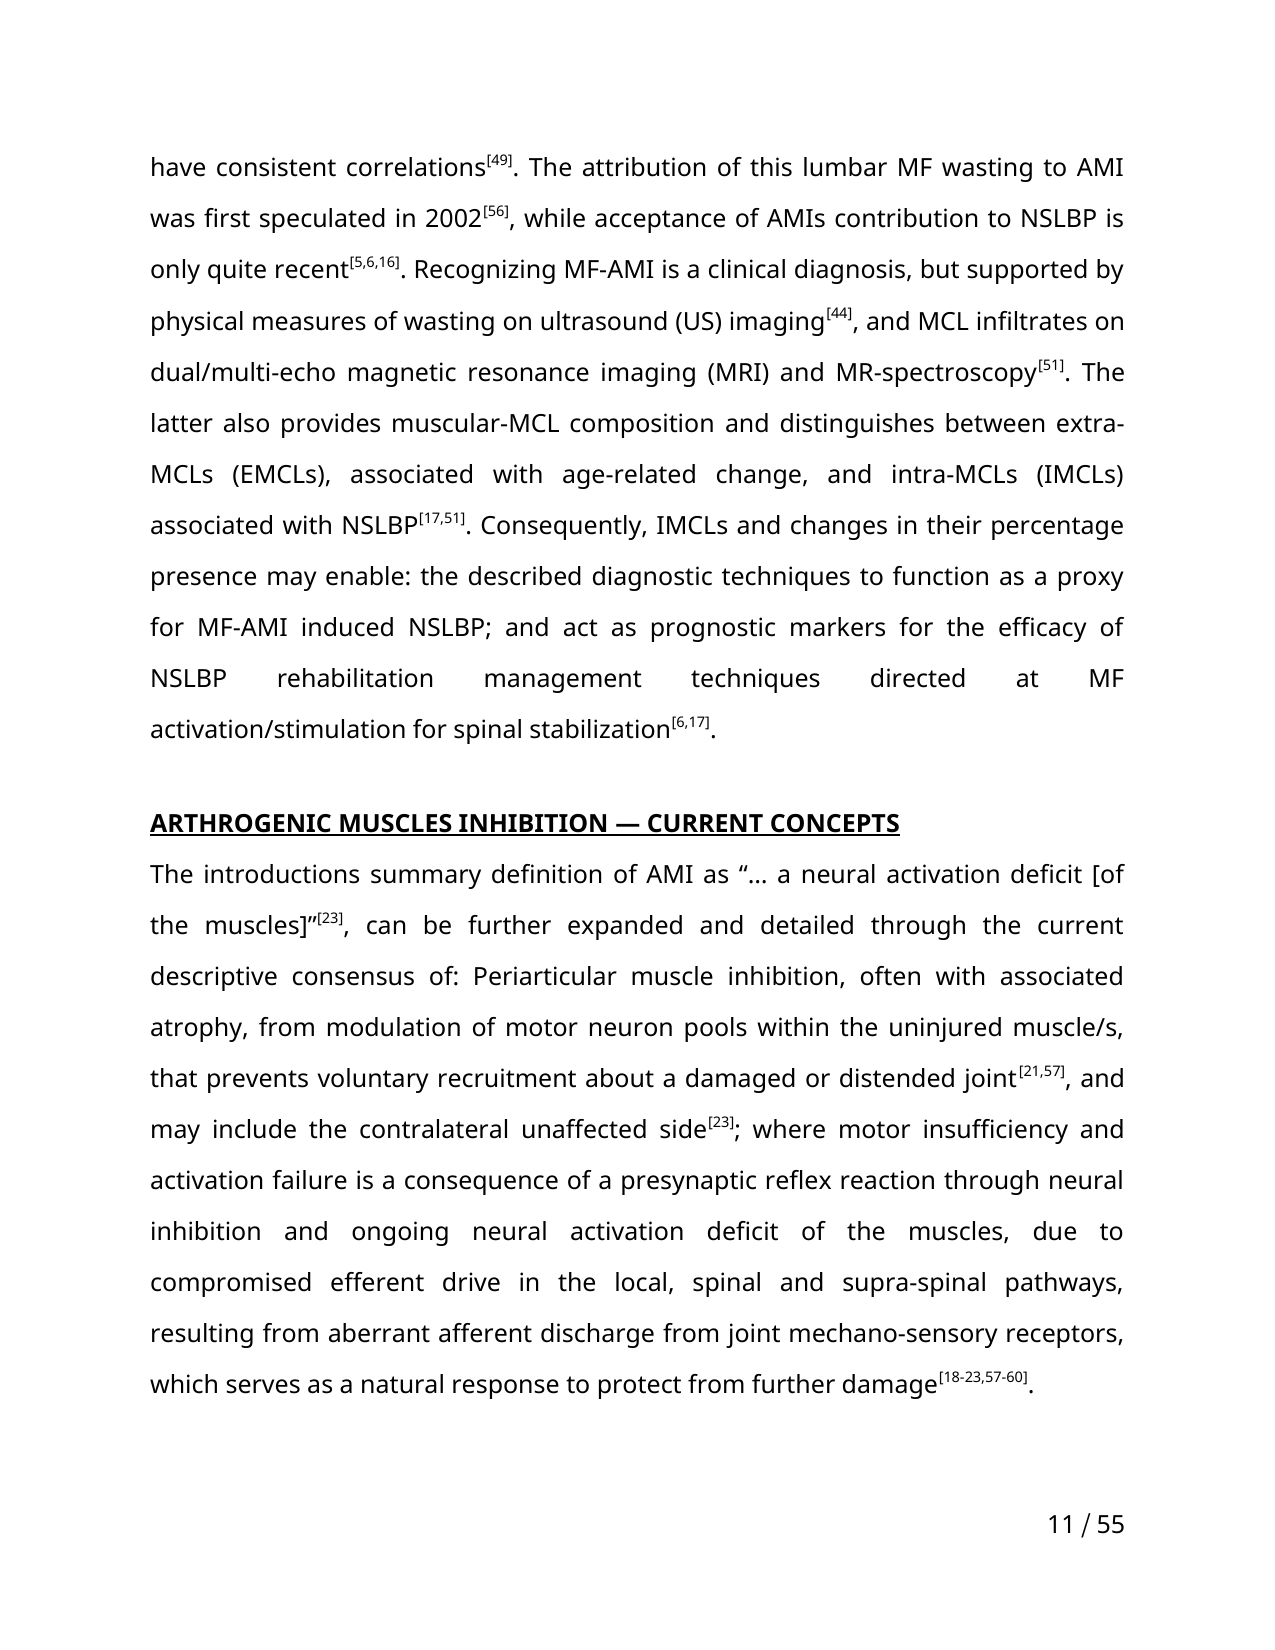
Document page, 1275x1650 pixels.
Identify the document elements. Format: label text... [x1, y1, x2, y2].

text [150, 150, 1125, 746]
text Arthrogenic Muscles Inhibition — Current Concepts [150, 806, 1125, 840]
text The introductions summary definition of AMI as “… a neural activation deficit [of the muscles]”[23], can be further expanded and detailed through the current descriptive consensus of: Periarticular muscle inhibition, often with associated atrophy, from modulation of motor neuron pools within the uninjured muscle/s, that prevents voluntary recruitment about a damaged or distended joint[21,57], and may include the contralateral unaffected side[23]; where motor insufficiency and activation failure is a consequence of a presynaptic reflex reaction through neural inhibition and ongoing neural activation deficit of the muscles, due to compromised efferent drive in the local, spinal and supra-spinal pathways, resulting from aberrant afferent discharge from joint mechano-sensory receptors, which serves as a natural response to protect from further damage[18-23,57-60]. [150, 857, 1125, 1401]
